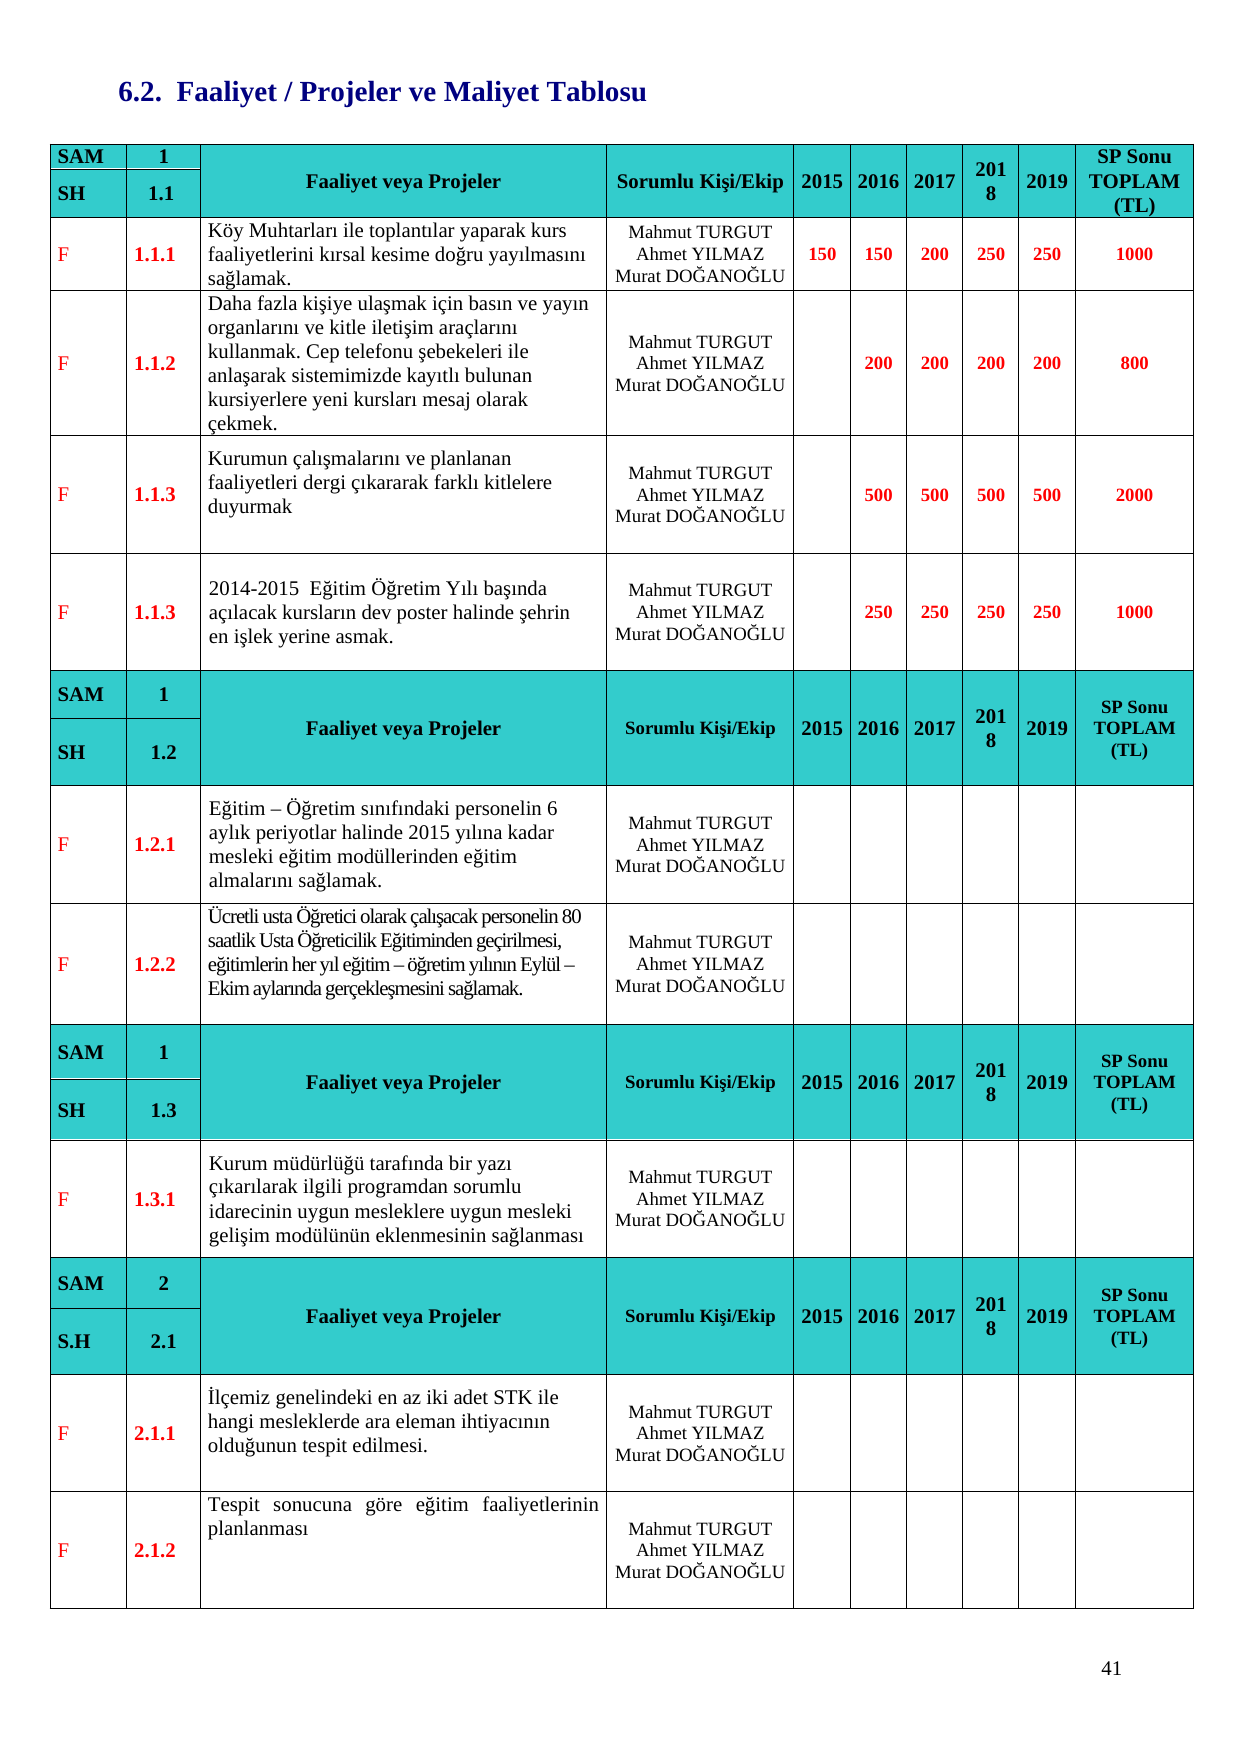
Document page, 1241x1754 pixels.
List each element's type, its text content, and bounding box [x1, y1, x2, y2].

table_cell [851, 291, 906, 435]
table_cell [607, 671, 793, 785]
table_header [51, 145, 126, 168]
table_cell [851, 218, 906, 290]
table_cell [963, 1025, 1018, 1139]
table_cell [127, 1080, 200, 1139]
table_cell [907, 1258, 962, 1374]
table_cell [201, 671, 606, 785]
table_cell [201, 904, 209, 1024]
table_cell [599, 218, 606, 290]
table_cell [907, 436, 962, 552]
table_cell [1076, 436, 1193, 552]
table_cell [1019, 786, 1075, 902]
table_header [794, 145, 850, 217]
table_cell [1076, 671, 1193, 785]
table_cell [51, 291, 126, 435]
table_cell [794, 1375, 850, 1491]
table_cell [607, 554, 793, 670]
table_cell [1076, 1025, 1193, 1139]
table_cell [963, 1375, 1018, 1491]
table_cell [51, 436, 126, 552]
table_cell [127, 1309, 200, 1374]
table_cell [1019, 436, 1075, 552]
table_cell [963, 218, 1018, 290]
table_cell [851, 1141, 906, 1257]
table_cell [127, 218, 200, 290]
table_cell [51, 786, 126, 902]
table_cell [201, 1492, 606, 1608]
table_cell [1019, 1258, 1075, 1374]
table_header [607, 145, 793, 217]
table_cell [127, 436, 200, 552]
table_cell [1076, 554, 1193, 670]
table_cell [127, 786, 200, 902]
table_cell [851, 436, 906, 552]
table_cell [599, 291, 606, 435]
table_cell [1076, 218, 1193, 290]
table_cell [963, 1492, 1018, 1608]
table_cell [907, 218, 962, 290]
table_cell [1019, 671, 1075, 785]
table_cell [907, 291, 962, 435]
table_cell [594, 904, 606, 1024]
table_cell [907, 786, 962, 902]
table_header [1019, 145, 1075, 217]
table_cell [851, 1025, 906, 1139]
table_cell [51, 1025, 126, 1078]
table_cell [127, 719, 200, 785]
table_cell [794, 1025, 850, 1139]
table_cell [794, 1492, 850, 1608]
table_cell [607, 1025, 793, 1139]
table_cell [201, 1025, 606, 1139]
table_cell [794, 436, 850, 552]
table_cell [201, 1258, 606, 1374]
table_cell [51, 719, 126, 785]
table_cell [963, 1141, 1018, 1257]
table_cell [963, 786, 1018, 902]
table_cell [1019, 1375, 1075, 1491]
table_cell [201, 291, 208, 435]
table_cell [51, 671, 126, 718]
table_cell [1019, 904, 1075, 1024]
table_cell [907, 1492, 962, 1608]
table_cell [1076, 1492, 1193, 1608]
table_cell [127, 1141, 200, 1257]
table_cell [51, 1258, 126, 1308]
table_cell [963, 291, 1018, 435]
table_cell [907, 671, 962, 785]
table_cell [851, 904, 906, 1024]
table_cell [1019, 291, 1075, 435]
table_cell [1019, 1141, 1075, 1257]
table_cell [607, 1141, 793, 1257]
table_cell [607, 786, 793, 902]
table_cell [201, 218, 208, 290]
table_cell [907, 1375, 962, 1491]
text 6.2. Faaliyet / Projeler ve Maliyet Tablosu [118, 74, 1122, 107]
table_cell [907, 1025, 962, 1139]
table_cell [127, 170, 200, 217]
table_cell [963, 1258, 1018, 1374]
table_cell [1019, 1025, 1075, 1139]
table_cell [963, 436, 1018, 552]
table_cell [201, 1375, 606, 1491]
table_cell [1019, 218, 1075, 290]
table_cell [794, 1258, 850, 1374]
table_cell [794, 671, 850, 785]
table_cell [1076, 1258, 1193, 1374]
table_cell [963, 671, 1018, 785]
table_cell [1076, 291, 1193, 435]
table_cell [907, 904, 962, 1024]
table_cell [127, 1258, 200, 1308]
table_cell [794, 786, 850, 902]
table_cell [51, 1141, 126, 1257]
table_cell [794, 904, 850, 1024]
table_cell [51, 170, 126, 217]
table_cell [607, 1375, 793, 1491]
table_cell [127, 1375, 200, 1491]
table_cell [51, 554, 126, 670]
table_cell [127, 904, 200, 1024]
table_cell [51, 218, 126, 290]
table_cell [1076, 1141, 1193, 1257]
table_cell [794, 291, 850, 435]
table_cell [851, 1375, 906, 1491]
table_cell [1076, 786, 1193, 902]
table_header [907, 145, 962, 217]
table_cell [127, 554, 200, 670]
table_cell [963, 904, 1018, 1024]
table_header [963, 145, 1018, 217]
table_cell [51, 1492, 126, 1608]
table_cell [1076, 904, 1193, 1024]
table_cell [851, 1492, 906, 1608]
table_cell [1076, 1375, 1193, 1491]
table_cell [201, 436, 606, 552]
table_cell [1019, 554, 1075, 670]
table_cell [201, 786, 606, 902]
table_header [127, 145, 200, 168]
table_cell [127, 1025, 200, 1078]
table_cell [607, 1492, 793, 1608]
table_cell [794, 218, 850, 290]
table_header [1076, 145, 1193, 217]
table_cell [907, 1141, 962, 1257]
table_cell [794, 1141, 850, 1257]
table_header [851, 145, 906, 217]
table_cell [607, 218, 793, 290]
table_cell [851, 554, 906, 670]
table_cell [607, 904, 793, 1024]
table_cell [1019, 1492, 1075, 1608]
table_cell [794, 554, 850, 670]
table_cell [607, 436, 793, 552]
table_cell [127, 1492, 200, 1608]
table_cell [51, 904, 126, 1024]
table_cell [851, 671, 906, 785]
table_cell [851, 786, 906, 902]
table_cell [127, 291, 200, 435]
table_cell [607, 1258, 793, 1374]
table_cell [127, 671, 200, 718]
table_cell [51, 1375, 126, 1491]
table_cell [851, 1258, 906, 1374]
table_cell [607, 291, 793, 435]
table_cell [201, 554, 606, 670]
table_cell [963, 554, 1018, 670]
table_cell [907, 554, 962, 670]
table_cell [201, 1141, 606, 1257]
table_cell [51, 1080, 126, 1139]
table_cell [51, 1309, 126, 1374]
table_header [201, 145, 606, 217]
